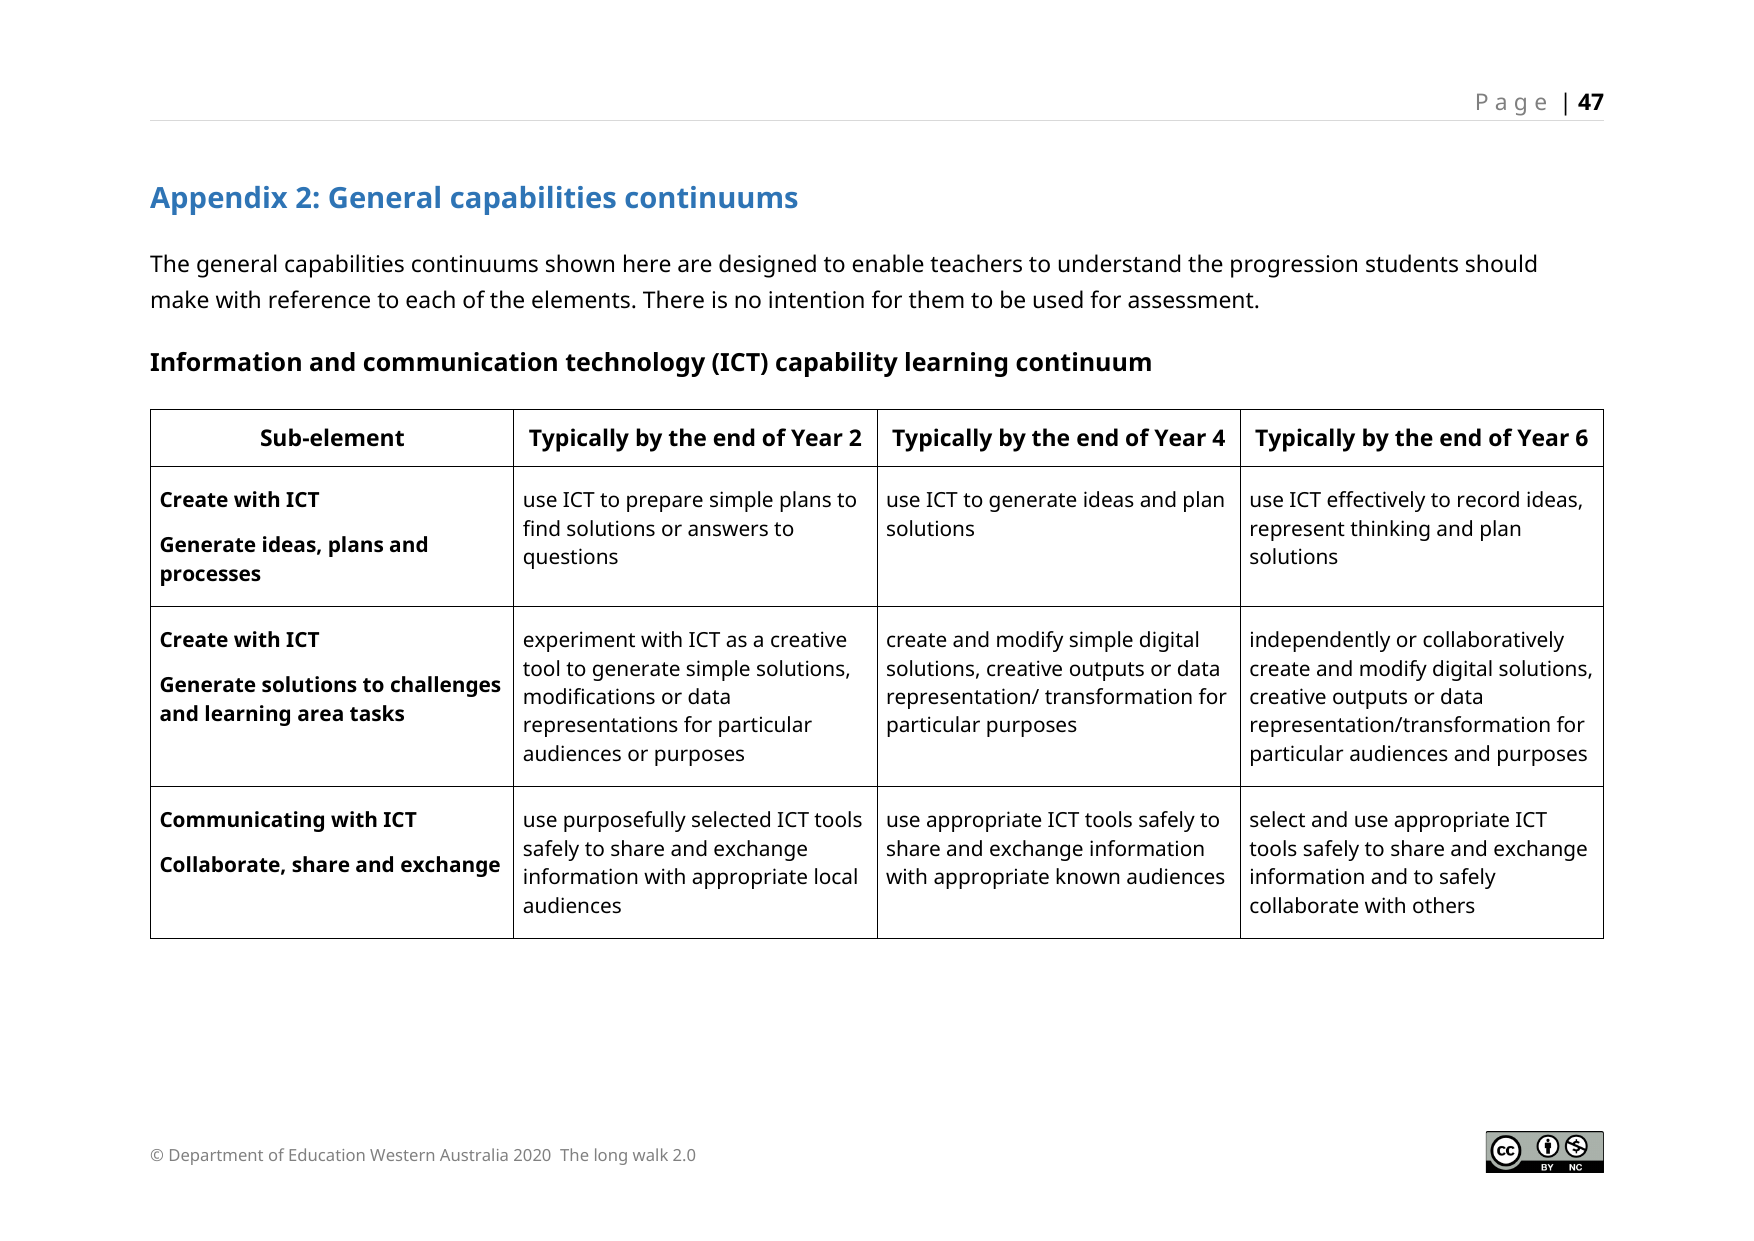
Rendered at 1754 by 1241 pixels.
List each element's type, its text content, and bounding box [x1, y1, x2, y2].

table_cell use appropriate ICT tools safely to share and exchange information with appropriate known audiences [878, 787, 1240, 938]
table_header Typically by the end of Year 4 [878, 410, 1240, 466]
text The general capabilities continuums shown here are designed to enable teachers to understand the progression students should make with reference to each of the elements. There is no intention for them to be used for assessment. [150, 248, 1604, 315]
table_cell create and modify simple digital solutions, creative outputs or data representation/ transformation for particular purposes [878, 607, 1240, 786]
table_header Typically by the end of Year 2 [514, 410, 877, 466]
table_cell use ICT to prepare simple plans to find solutions or answers to questions [514, 467, 877, 606]
subtitle Appendix 2: General capabilities continuums [150, 177, 1604, 217]
table_cell Create with ICT Generate ideas, plans and processes [151, 467, 513, 606]
table_cell use ICT effectively to record ideas, represent thinking and plan solutions [1241, 467, 1603, 606]
table_cell Communicating with ICT Collaborate, share and exchange [151, 787, 513, 938]
picture [1485, 1131, 1604, 1173]
table_cell use ICT to generate ideas and plan solutions [878, 467, 1240, 606]
table_cell Create with ICT Generate solutions to challenges and learning area tasks [151, 607, 513, 786]
table_cell independently or collaboratively create and modify digital solutions, creative outputs or data representation/transformation for particular audiences and purposes [1241, 607, 1603, 786]
table_header Typically by the end of Year 6 [1241, 410, 1603, 466]
table_cell use purposefully selected ICT tools safely to share and exchange information with appropriate local audiences [514, 787, 877, 938]
table_header Sub-element [151, 410, 513, 466]
table_cell experiment with ICT as a creative tool to generate simple solutions, modifications or data representations for particular audiences or purposes [514, 607, 877, 786]
text Information and communication technology (ICT) capability learning continuum [150, 344, 1604, 378]
table_cell select and use appropriate ICT tools safely to share and exchange information and to safely collaborate with others [1241, 787, 1603, 938]
